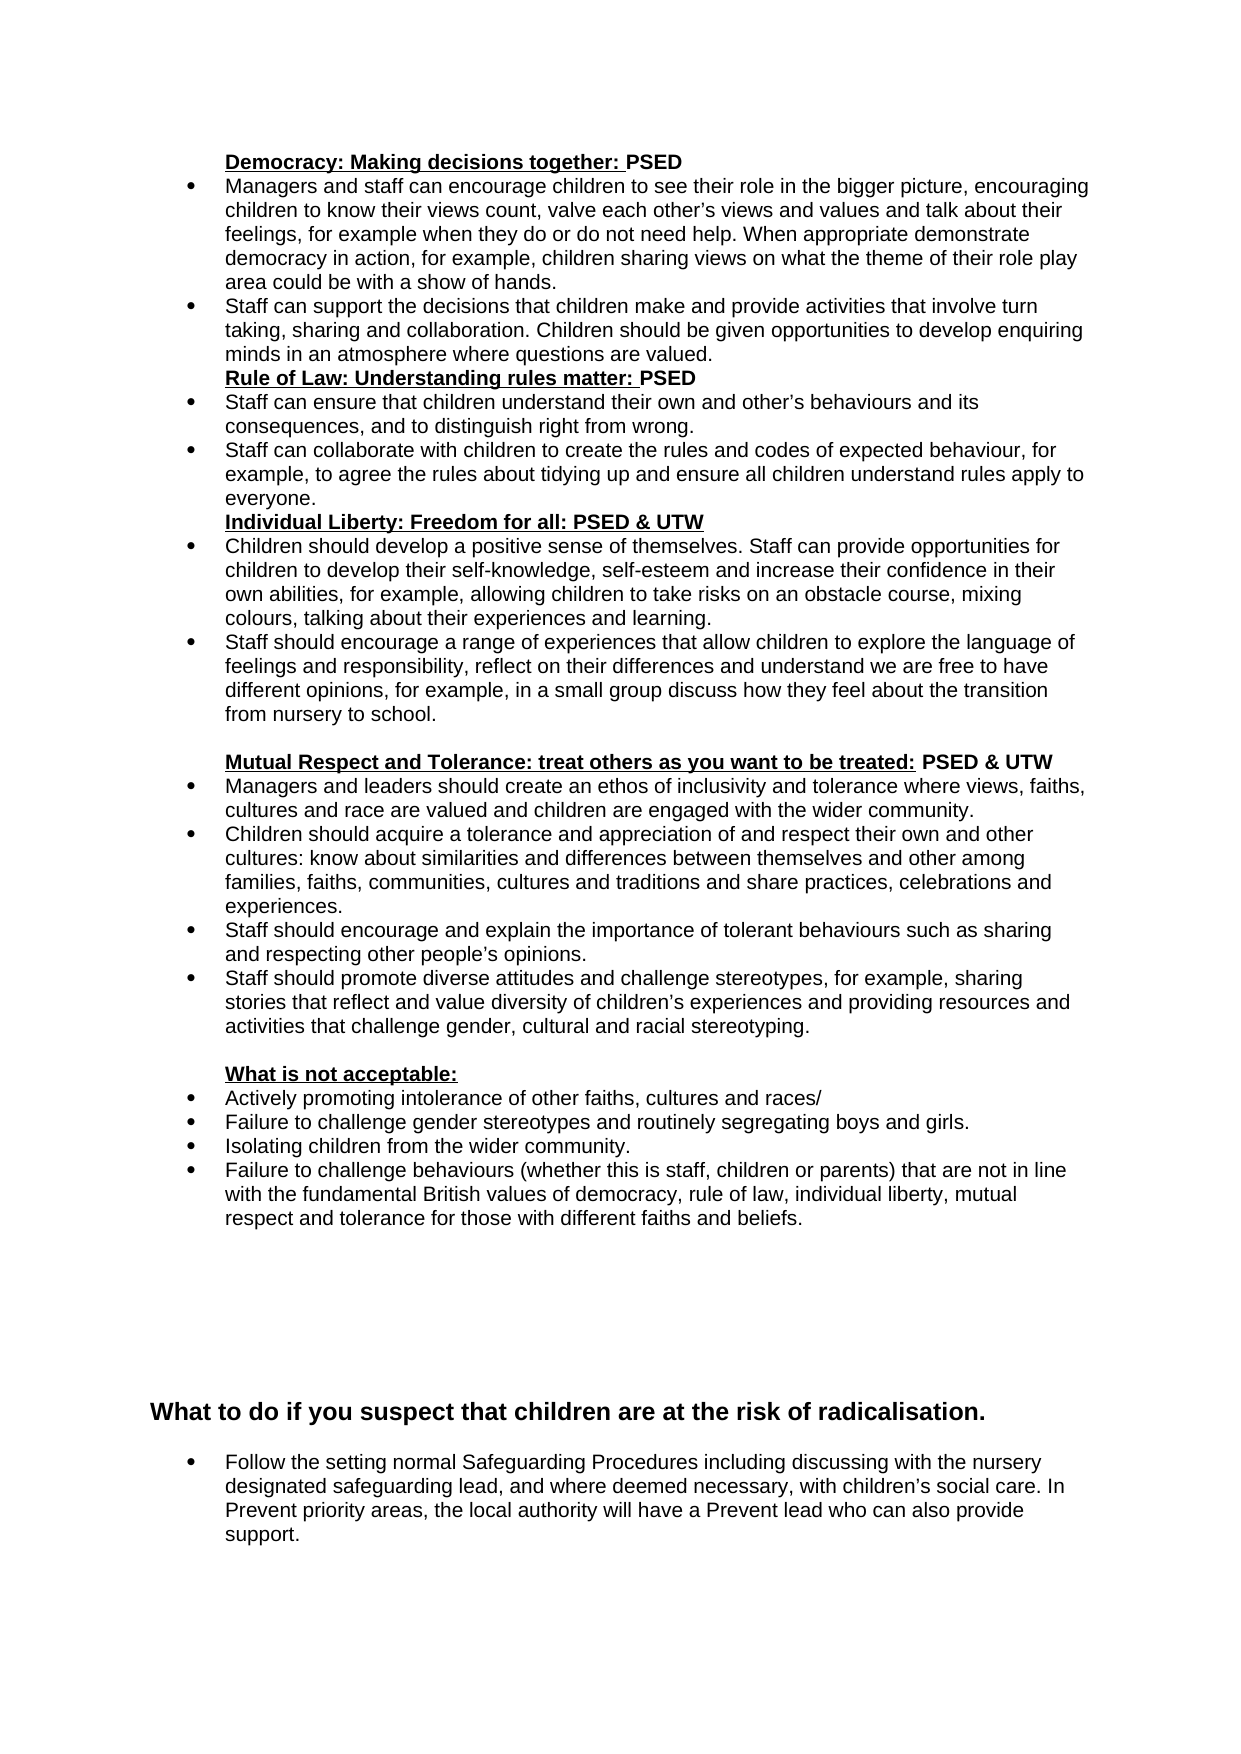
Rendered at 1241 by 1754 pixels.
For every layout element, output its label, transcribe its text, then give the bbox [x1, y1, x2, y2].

list Democracy: Making decisions together: PSED [225, 150, 1090, 174]
text What to do if you suspect that children are at the risk of radicalisation. [150, 1397, 1090, 1426]
list Follow the setting normal Safeguarding Procedures including discussing with the nursery designated safeguarding lead, and where deemed necessary, with children’s social care. In Prevent priority areas, the local authority will have a Prevent lead who can also provide support. [187, 1450, 1090, 1546]
list What is not acceptable: [225, 1061, 1090, 1085]
list Individual Liberty: Freedom for all: PSED & UTW [225, 510, 1090, 534]
list Failure to challenge behaviours (whether this is staff, children or parents) that are not in line with the fundamental British values of democracy, rule of law, individual liberty, mutual respect and tolerance for those with different faiths and beliefs. [187, 1158, 1090, 1229]
list Staff can collaborate with children to create the rules and codes of expected behaviour, for example, to agree the rules about tidying up and ensure all children understand rules apply to everyone. [187, 438, 1090, 510]
list Staff can support the decisions that children make and provide activities that involve turn taking, sharing and collaboration. Children should be given opportunities to develop enquiring minds in an atmosphere where questions are valued. [187, 294, 1090, 366]
list Actively promoting intolerance of other faiths, cultures and races/ [187, 1085, 1090, 1109]
list Isolating children from the wider community. [187, 1133, 1090, 1158]
list Children should develop a positive sense of themselves. Staff can provide opportunities for children to develop their self-knowledge, self-esteem and increase their confidence in their own abilities, for example, allowing children to take risks on an obstacle course, mixing colours, talking about their experiences and learning. [187, 534, 1090, 630]
list Failure to challenge gender stereotypes and routinely segregating boys and girls. [187, 1109, 1090, 1133]
list Staff should encourage a range of experiences that allow children to explore the language of feelings and responsibility, reflect on their differences and understand we are free to have different opinions, for example, in a small group discuss how they feel about the transition from nursery to school. [187, 630, 1090, 726]
list Managers and leaders should create an ethos of inclusivity and tolerance where views, faiths, cultures and race are valued and children are engaged with the wider community. [187, 773, 1090, 822]
list Staff should encourage and explain the importance of tolerant behaviours such as sharing and respecting other people’s opinions. [187, 917, 1090, 966]
list Children should acquire a tolerance and appreciation of and respect their own and other cultures: know about similarities and differences between themselves and other among families, faiths, communities, cultures and traditions and share practices, celebrations and experiences. [187, 822, 1090, 917]
list Staff can ensure that children understand their own and other’s behaviours and its consequences, and to distinguish right from wrong. [187, 390, 1090, 438]
list Managers and staff can encourage children to see their role in the bigger picture, encouraging children to know their views count, valve each other’s views and values and talk about their feelings, for example when they do or do not need help. When appropriate demonstrate democracy in action, for example, children sharing views on what the theme of their role play area could be with a show of hands. [187, 174, 1090, 294]
list Rule of Law: Understanding rules matter: PSED [225, 366, 1090, 390]
list Mutual Respect and Tolerance: treat others as you want to be treated: PSED & UTW [225, 749, 1090, 773]
list Staff should promote diverse attitudes and challenge stereotypes, for example, sharing stories that reflect and value diversity of children’s experiences and providing resources and activities that challenge gender, cultural and racial stereotyping. [187, 966, 1090, 1037]
